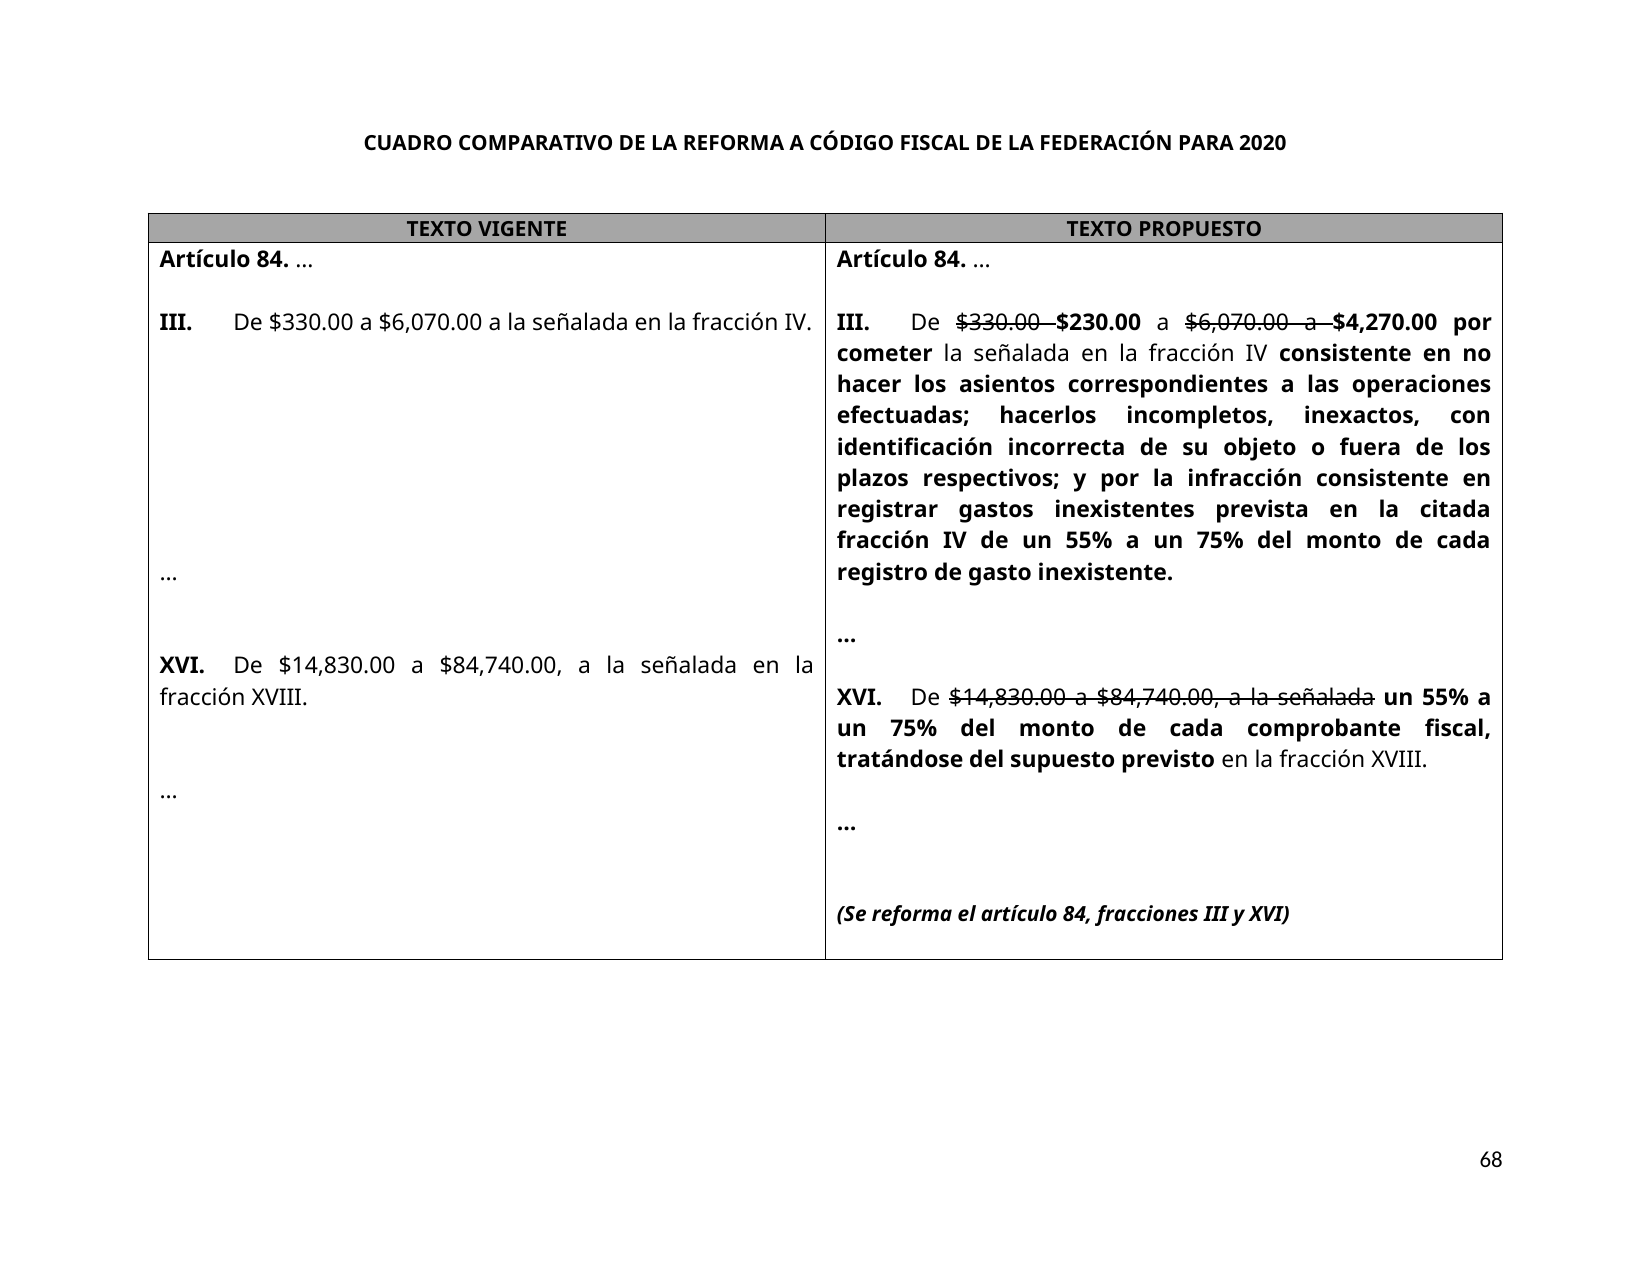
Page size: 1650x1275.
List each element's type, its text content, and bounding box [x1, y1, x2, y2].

table_cell Artículo 84. … III. De $330.00 $230.00 a $6,070.00 a $4,270.00 por cometer la señalada en la fracción IV consistente en no hacer los asientos correspondientes a las operaciones efectuadas; hacerlos incompletos, inexactos, con identificación incorrecta de su objeto o fuera de los plazos respectivos; y por la infracción consistente en registrar gastos inexistentes prevista en la citada fracción IV de un 55% a un 75% del monto de cada registro de gasto inexistente. … XVI. De $14,830.00 a $84,740.00, a la señalada un 55% a un 75% del monto de cada comprobante fiscal, tratándose del supuesto previsto en la fracción XVIII. … (Se reforma el artículo 84, fracciones III y XVI) [826, 243, 1502, 959]
table_cell Artículo 84. … III. De $330.00 a $6,070.00 a la señalada en la fracción IV. … XVI. De $14,830.00 a $84,740.00, a la señalada en la fracción XVIII. … [149, 243, 825, 959]
table_header TEXTO PROPUESTO [826, 214, 1502, 242]
table_header TEXTO VIGENTE [149, 214, 825, 242]
